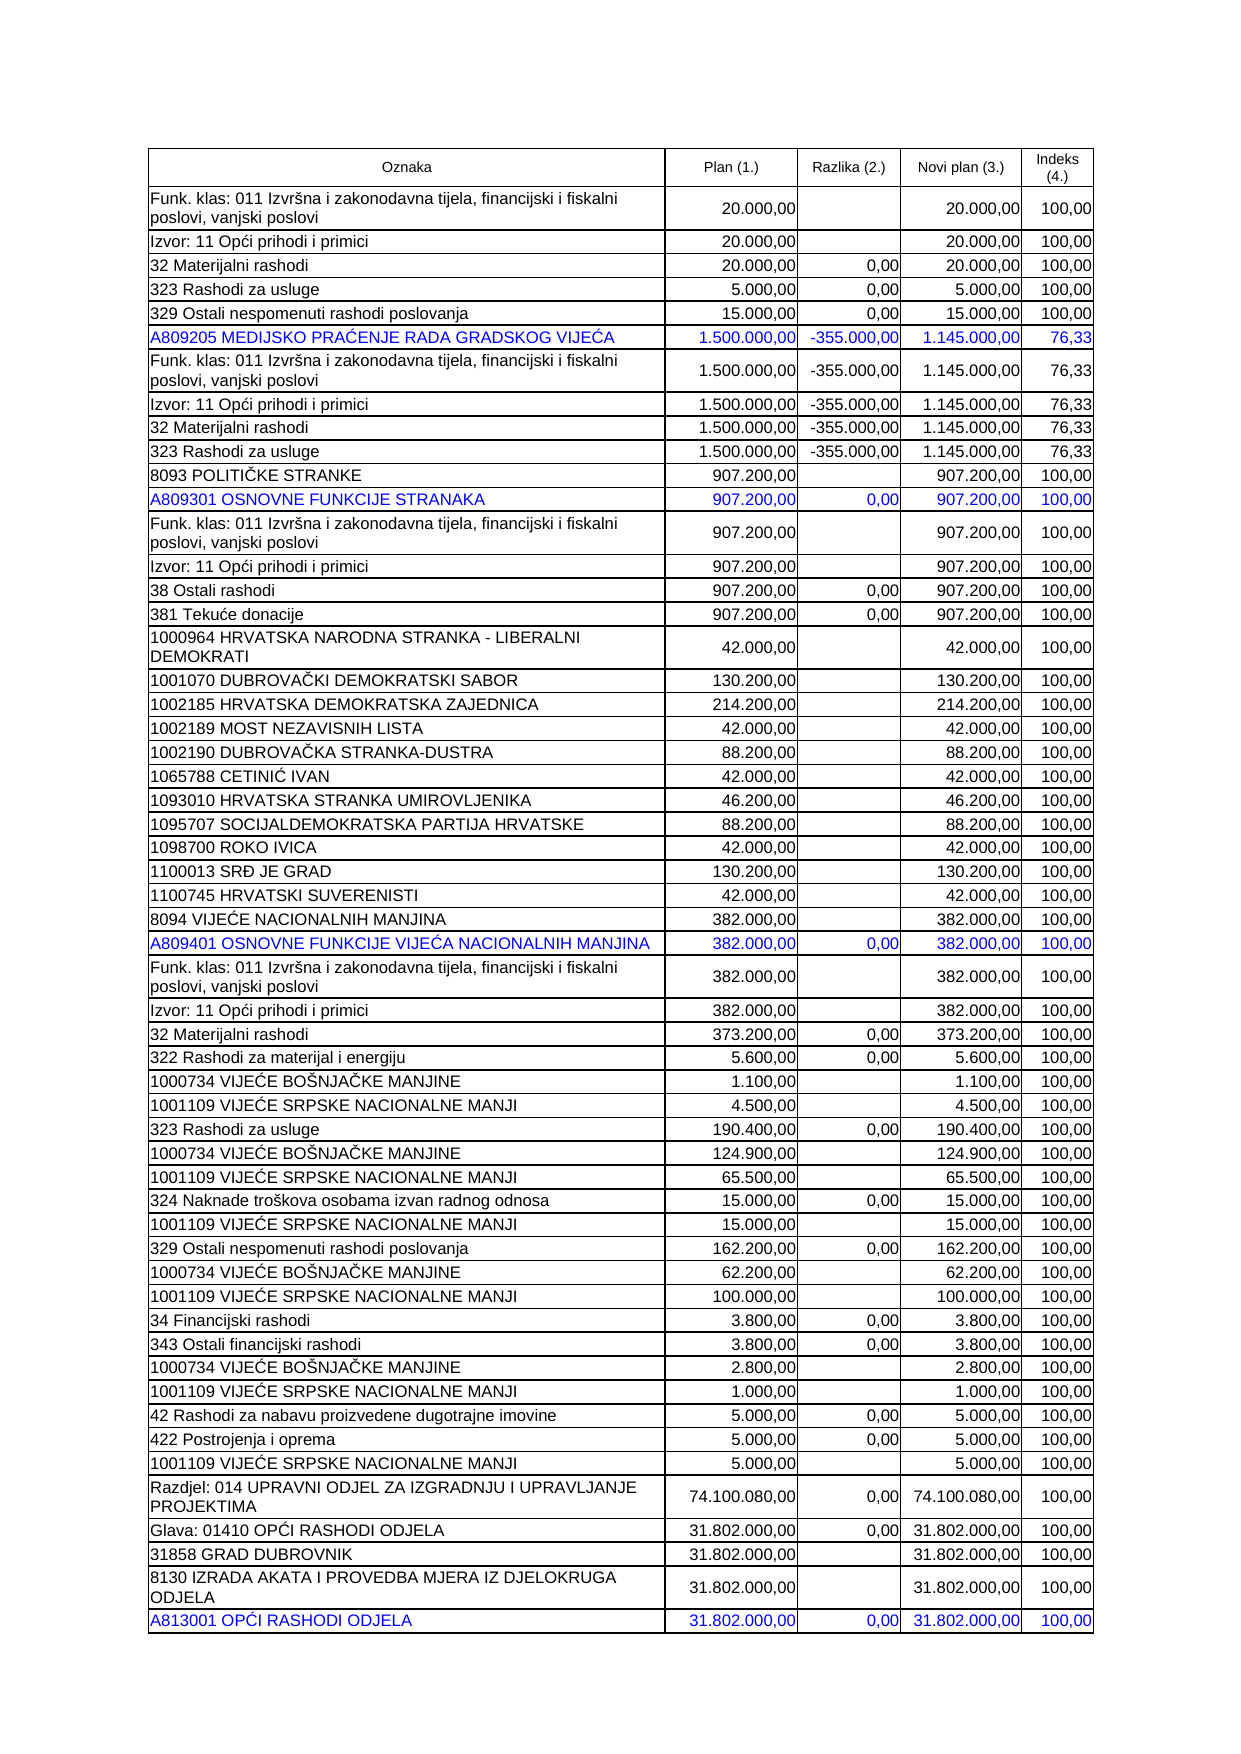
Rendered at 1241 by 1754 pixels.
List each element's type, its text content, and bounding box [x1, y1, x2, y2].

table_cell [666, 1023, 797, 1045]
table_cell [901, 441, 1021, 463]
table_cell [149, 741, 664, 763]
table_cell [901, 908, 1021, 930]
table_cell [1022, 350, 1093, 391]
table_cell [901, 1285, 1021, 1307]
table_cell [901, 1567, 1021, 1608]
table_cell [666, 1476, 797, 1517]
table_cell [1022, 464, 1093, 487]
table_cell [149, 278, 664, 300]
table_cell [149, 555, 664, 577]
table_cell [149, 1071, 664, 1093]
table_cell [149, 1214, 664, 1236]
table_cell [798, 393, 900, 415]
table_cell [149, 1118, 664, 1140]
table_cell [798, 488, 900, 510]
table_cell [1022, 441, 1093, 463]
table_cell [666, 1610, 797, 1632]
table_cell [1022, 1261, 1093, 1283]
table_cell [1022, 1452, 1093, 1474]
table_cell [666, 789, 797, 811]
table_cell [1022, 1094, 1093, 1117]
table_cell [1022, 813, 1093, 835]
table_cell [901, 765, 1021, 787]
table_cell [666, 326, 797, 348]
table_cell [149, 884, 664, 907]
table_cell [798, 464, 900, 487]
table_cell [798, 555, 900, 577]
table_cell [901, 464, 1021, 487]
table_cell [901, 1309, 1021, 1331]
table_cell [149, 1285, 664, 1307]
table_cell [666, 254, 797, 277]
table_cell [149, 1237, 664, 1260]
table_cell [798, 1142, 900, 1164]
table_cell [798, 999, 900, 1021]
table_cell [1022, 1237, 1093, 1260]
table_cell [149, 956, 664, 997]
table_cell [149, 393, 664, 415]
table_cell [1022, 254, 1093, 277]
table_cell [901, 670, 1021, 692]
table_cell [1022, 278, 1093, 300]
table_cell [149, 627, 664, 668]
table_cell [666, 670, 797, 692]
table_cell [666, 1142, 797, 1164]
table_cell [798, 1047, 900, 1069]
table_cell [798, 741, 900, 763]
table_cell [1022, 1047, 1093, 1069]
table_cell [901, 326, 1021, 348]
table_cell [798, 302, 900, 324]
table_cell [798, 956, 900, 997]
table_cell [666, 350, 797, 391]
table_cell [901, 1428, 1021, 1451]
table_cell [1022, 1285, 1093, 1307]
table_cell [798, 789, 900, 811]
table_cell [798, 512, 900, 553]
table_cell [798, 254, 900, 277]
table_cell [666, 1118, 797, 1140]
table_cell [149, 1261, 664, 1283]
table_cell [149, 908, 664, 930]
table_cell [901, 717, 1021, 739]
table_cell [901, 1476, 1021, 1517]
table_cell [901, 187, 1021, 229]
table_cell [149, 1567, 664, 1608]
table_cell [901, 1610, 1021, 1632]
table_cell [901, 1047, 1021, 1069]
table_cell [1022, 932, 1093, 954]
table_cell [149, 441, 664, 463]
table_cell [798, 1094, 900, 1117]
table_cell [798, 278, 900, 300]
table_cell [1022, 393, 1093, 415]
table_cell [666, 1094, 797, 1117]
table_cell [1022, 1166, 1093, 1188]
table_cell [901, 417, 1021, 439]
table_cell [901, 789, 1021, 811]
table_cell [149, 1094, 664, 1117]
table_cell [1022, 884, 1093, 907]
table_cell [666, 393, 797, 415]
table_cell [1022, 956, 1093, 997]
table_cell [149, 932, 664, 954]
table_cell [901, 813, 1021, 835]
table_header Plan (1.) [666, 149, 797, 186]
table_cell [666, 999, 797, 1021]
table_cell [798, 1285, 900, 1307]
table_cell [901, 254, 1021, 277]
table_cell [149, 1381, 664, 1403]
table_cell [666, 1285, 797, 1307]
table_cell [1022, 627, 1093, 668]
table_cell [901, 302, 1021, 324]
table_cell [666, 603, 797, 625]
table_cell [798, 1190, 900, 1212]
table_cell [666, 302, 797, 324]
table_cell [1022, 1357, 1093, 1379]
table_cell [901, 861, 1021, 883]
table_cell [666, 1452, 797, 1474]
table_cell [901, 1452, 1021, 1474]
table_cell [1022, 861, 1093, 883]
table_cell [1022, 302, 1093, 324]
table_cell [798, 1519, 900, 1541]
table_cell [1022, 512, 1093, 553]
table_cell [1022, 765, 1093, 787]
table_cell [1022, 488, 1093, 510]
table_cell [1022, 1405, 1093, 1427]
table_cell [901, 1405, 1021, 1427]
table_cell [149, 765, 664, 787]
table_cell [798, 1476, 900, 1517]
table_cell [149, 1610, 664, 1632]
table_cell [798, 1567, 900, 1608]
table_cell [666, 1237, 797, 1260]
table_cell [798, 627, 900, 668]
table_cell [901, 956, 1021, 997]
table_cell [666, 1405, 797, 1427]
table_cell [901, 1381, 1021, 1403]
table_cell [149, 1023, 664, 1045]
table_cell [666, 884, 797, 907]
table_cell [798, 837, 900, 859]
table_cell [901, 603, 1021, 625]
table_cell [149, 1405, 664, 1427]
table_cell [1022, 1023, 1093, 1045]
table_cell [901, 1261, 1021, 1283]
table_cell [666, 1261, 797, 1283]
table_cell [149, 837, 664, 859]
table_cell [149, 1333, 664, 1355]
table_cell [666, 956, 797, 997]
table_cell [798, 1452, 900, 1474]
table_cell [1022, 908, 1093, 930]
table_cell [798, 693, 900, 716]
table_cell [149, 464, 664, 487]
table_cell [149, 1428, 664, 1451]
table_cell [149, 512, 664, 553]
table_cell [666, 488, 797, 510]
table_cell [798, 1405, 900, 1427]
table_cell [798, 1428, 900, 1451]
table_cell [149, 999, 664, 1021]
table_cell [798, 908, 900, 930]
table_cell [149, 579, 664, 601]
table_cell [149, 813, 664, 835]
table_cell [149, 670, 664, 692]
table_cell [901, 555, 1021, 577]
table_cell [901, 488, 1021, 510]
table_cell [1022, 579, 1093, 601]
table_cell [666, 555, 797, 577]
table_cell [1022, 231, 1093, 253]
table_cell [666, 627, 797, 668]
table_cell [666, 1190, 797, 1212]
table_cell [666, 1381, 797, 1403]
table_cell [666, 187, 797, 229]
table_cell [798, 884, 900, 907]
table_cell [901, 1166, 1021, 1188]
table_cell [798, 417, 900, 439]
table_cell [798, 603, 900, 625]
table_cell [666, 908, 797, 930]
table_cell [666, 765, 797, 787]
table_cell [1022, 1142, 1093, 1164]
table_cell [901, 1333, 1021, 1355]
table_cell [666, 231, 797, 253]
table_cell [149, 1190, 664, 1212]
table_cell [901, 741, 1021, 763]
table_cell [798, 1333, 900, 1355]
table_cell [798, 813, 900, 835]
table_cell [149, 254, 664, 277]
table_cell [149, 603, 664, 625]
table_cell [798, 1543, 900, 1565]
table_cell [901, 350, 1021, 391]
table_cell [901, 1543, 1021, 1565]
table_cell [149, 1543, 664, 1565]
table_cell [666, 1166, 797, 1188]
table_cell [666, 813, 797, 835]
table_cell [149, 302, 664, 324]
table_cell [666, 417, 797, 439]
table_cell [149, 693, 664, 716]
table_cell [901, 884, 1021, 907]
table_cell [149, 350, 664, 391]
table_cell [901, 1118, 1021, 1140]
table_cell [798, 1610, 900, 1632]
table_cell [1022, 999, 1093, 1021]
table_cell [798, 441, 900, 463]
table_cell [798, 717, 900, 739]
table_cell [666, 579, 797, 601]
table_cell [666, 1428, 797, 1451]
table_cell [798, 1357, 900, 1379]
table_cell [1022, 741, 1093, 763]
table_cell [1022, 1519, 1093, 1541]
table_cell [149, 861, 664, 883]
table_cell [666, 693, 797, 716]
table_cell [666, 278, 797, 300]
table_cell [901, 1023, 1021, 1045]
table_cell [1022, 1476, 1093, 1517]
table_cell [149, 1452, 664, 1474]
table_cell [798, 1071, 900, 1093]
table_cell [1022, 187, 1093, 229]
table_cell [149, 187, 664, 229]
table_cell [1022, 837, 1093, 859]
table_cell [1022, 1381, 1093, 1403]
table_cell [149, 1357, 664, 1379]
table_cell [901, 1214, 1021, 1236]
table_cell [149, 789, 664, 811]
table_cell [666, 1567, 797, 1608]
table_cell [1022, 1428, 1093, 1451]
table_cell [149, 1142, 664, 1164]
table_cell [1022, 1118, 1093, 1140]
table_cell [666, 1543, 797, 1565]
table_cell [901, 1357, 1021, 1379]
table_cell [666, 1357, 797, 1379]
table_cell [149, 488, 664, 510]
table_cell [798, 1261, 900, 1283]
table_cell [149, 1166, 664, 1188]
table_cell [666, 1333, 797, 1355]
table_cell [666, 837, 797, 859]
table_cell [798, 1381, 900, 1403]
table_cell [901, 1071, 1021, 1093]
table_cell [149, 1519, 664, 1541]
table_header Novi plan (3.) [901, 149, 1021, 186]
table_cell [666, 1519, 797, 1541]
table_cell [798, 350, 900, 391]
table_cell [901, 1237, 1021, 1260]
table_header Oznaka [149, 149, 664, 186]
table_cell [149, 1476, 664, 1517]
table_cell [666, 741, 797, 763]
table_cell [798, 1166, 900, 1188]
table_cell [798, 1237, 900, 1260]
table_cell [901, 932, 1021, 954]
table_header Razlika (2.) [798, 149, 900, 186]
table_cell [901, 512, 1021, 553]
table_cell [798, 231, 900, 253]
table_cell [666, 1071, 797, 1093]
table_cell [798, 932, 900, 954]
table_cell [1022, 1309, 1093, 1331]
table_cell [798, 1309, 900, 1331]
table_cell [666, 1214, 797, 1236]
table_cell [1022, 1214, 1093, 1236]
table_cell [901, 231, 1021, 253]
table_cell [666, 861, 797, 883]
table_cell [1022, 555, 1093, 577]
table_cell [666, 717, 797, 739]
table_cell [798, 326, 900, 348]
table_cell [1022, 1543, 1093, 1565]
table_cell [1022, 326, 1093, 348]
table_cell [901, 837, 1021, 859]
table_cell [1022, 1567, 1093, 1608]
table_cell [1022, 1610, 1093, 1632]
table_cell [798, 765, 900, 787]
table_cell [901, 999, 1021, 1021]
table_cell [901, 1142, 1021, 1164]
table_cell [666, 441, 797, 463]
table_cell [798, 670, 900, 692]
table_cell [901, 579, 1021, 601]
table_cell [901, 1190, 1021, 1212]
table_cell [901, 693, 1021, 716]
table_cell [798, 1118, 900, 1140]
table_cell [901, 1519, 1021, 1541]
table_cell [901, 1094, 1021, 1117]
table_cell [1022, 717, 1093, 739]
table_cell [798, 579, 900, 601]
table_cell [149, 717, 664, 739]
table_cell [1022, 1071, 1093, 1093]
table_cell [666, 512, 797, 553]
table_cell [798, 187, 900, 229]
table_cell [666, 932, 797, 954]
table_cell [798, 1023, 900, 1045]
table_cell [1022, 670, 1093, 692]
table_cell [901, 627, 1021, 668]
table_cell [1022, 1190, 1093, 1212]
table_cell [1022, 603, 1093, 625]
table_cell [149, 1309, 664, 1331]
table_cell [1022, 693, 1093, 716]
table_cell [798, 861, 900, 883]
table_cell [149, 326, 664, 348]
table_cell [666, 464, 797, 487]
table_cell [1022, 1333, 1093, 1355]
table_header Indeks (4.) [1022, 149, 1093, 186]
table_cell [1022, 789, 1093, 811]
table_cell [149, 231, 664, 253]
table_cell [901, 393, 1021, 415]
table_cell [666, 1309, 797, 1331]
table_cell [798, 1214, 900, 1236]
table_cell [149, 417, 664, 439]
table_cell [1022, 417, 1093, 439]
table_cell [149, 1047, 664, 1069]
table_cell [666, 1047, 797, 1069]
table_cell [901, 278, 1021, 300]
